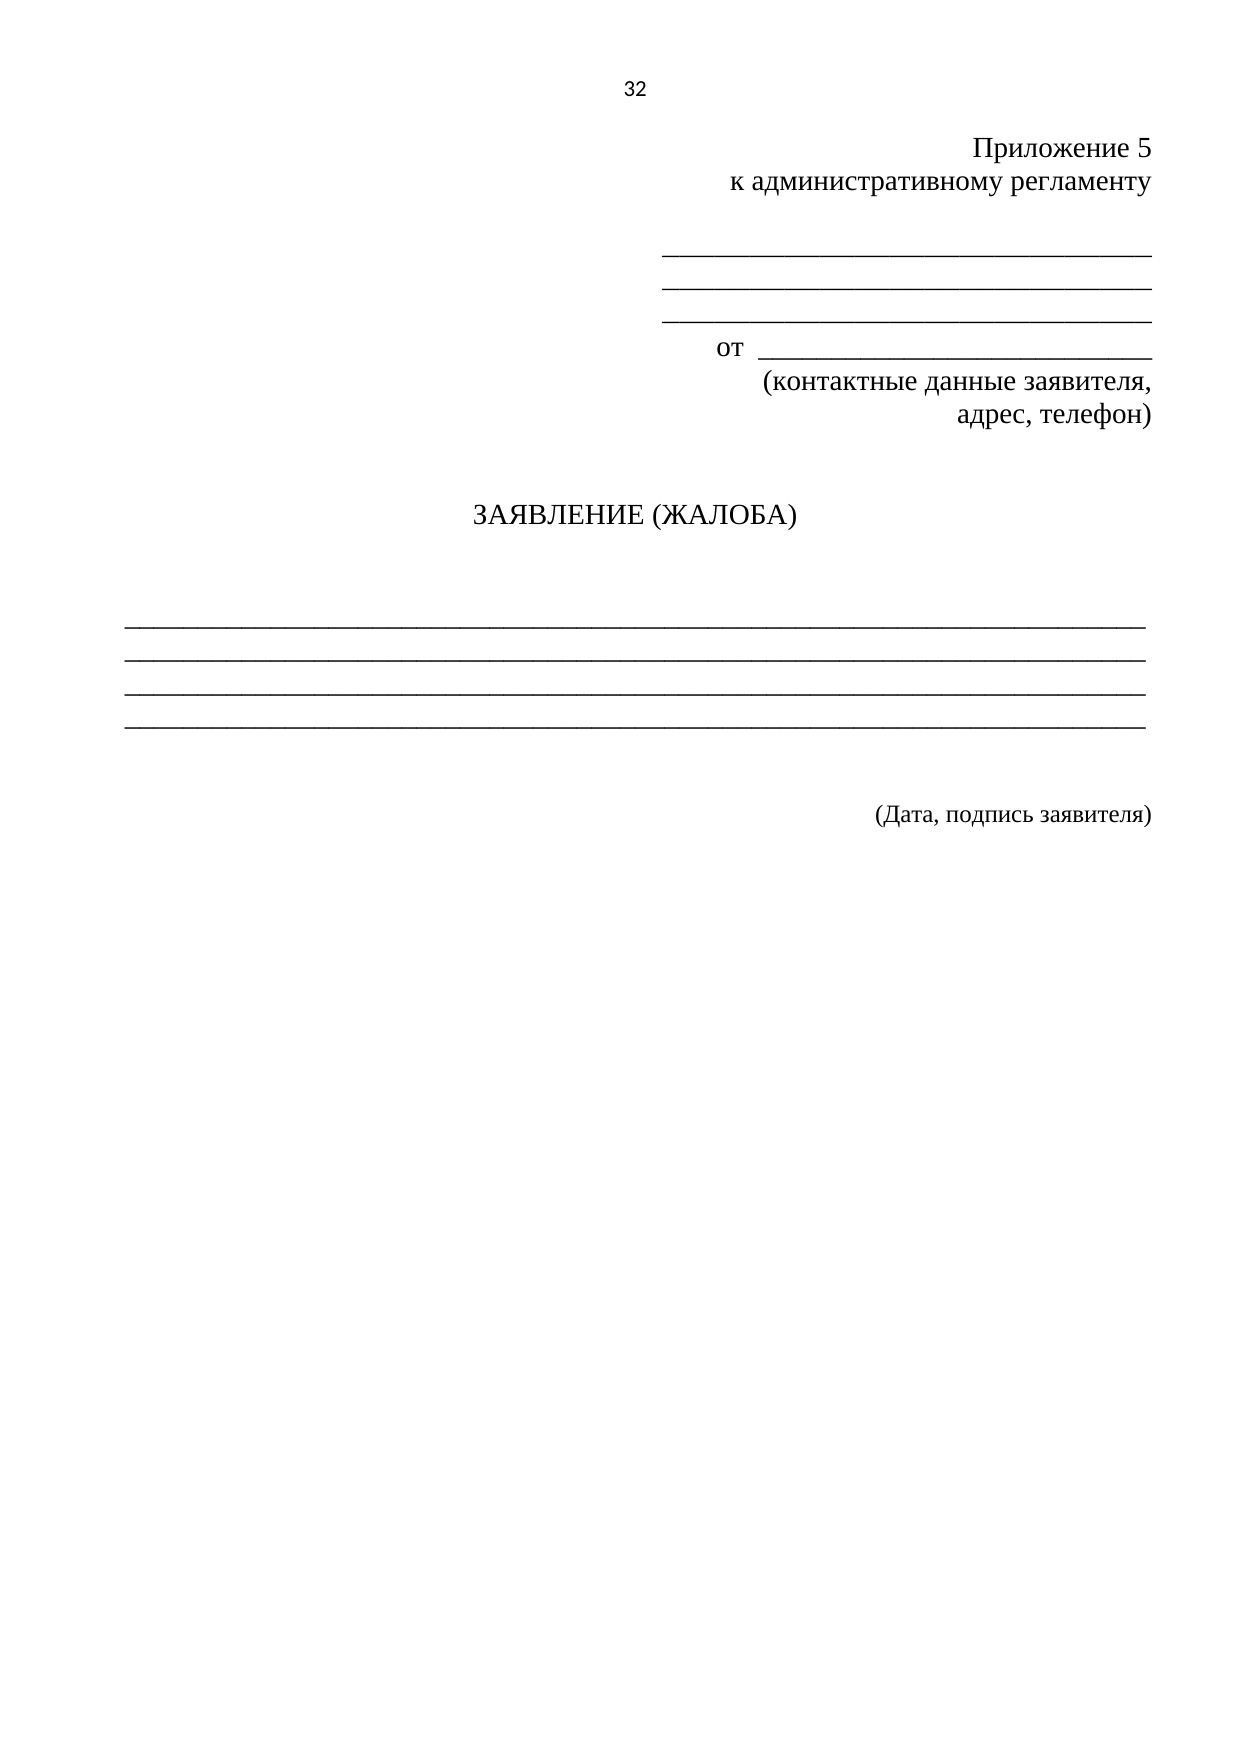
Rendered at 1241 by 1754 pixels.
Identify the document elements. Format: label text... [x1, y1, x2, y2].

text ______________________________________________________________________ [118, 631, 1152, 665]
text ______________________________________________________________________ [118, 598, 1152, 631]
text ЗАЯВЛЕНИЕ (ЖАЛОБА) [118, 497, 1152, 531]
text (контактные данные заявителя, [118, 363, 1152, 397]
text ______________________________________________________________________ [118, 665, 1152, 698]
text от ___________________________ [118, 329, 1152, 363]
text (Дата, подпись заявителя) [118, 799, 1152, 828]
text ______________________________________________________________________ [118, 698, 1152, 732]
text ____________________________ [118, 230, 1152, 263]
text ____________________________ [118, 296, 1152, 329]
text к административному регламенту [118, 163, 1152, 197]
text ____________________________ [118, 263, 1152, 296]
text адрес, телефон) [118, 397, 1152, 430]
text Приложение 5 [118, 130, 1152, 163]
